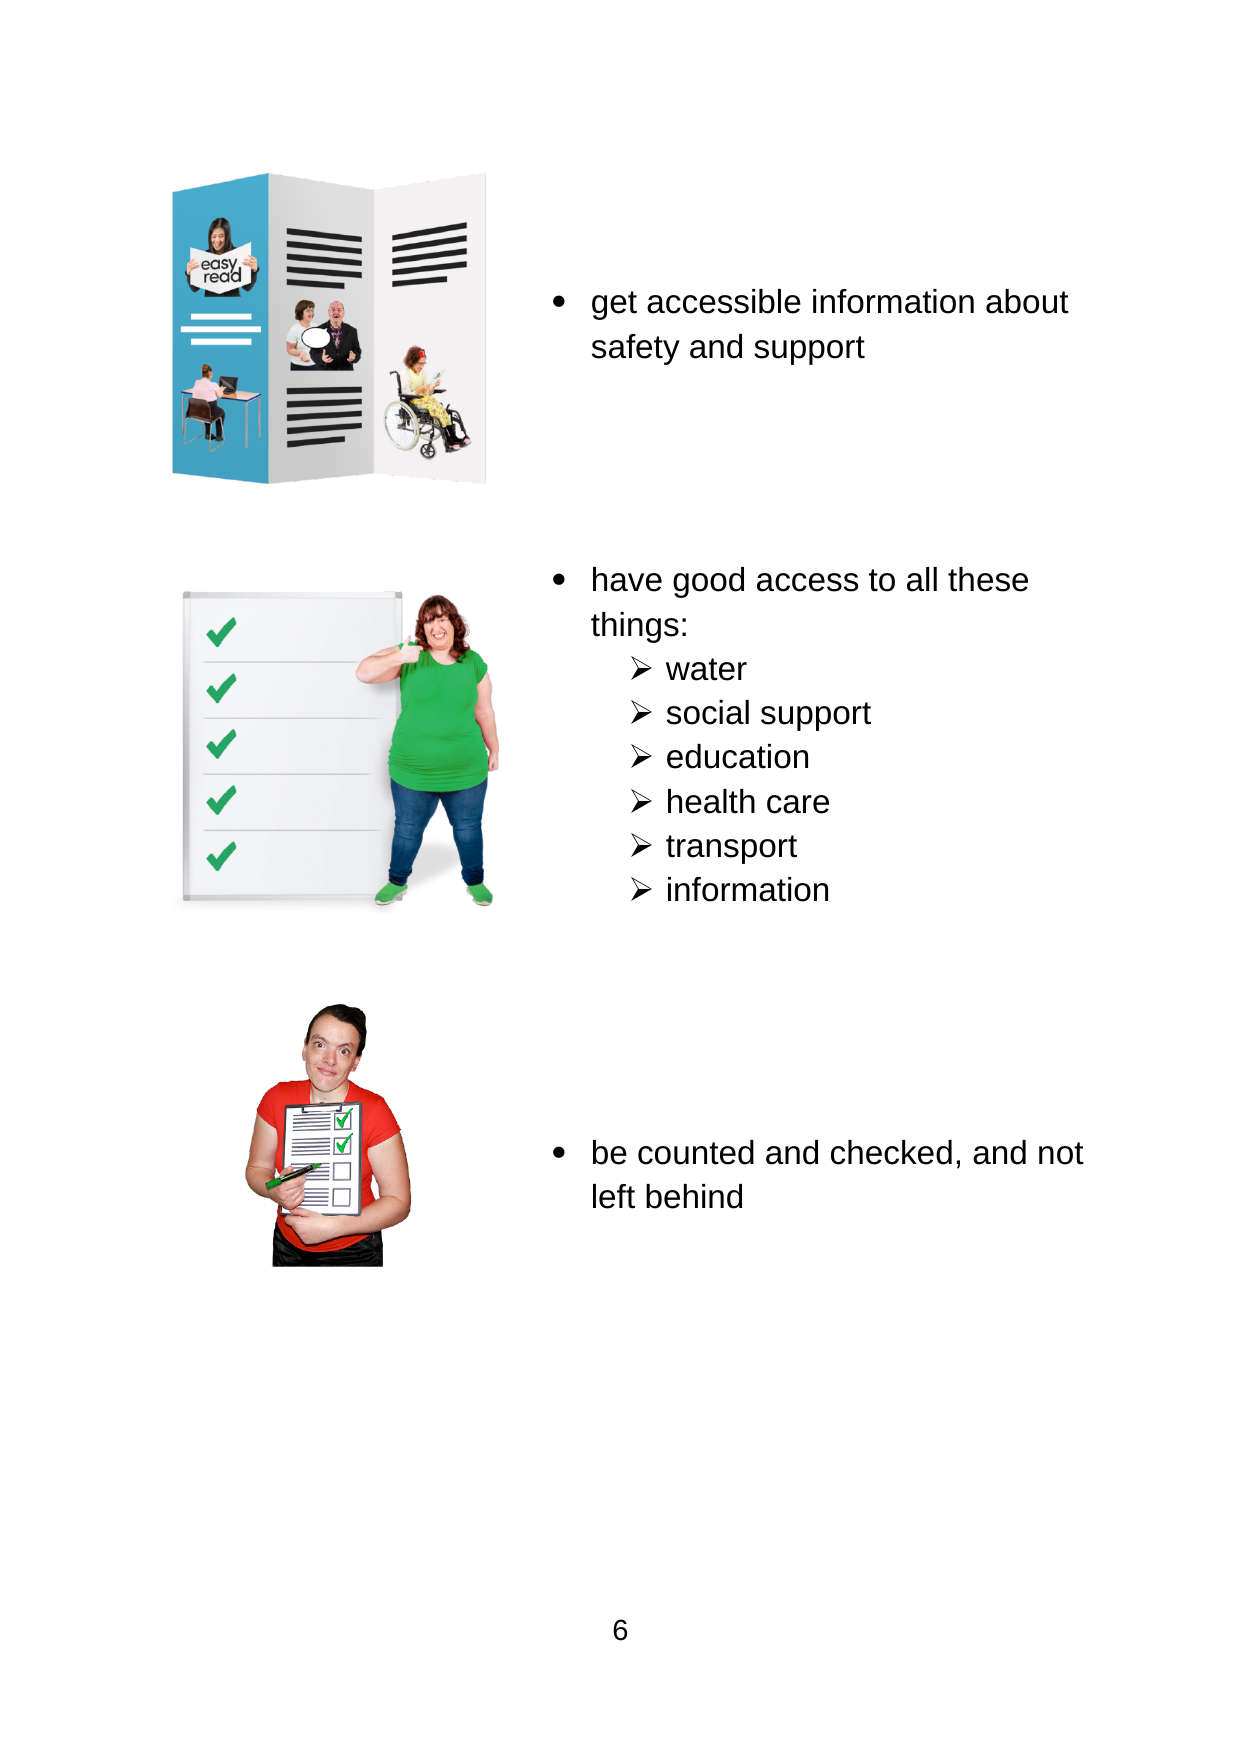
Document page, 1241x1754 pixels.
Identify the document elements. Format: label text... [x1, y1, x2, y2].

table_cell [150, 150, 504, 561]
table_cell have good access to all these things: water social support education health care transport information [504, 561, 1113, 1000]
table_cell get accessible information about safety and support [504, 150, 1113, 561]
picture [193, 1000, 463, 1270]
table_cell [150, 561, 504, 1000]
table_cell [150, 1000, 504, 1307]
table_cell be counted and checked, and not left behind [504, 1000, 1113, 1307]
picture [172, 581, 505, 913]
picture [161, 166, 494, 499]
